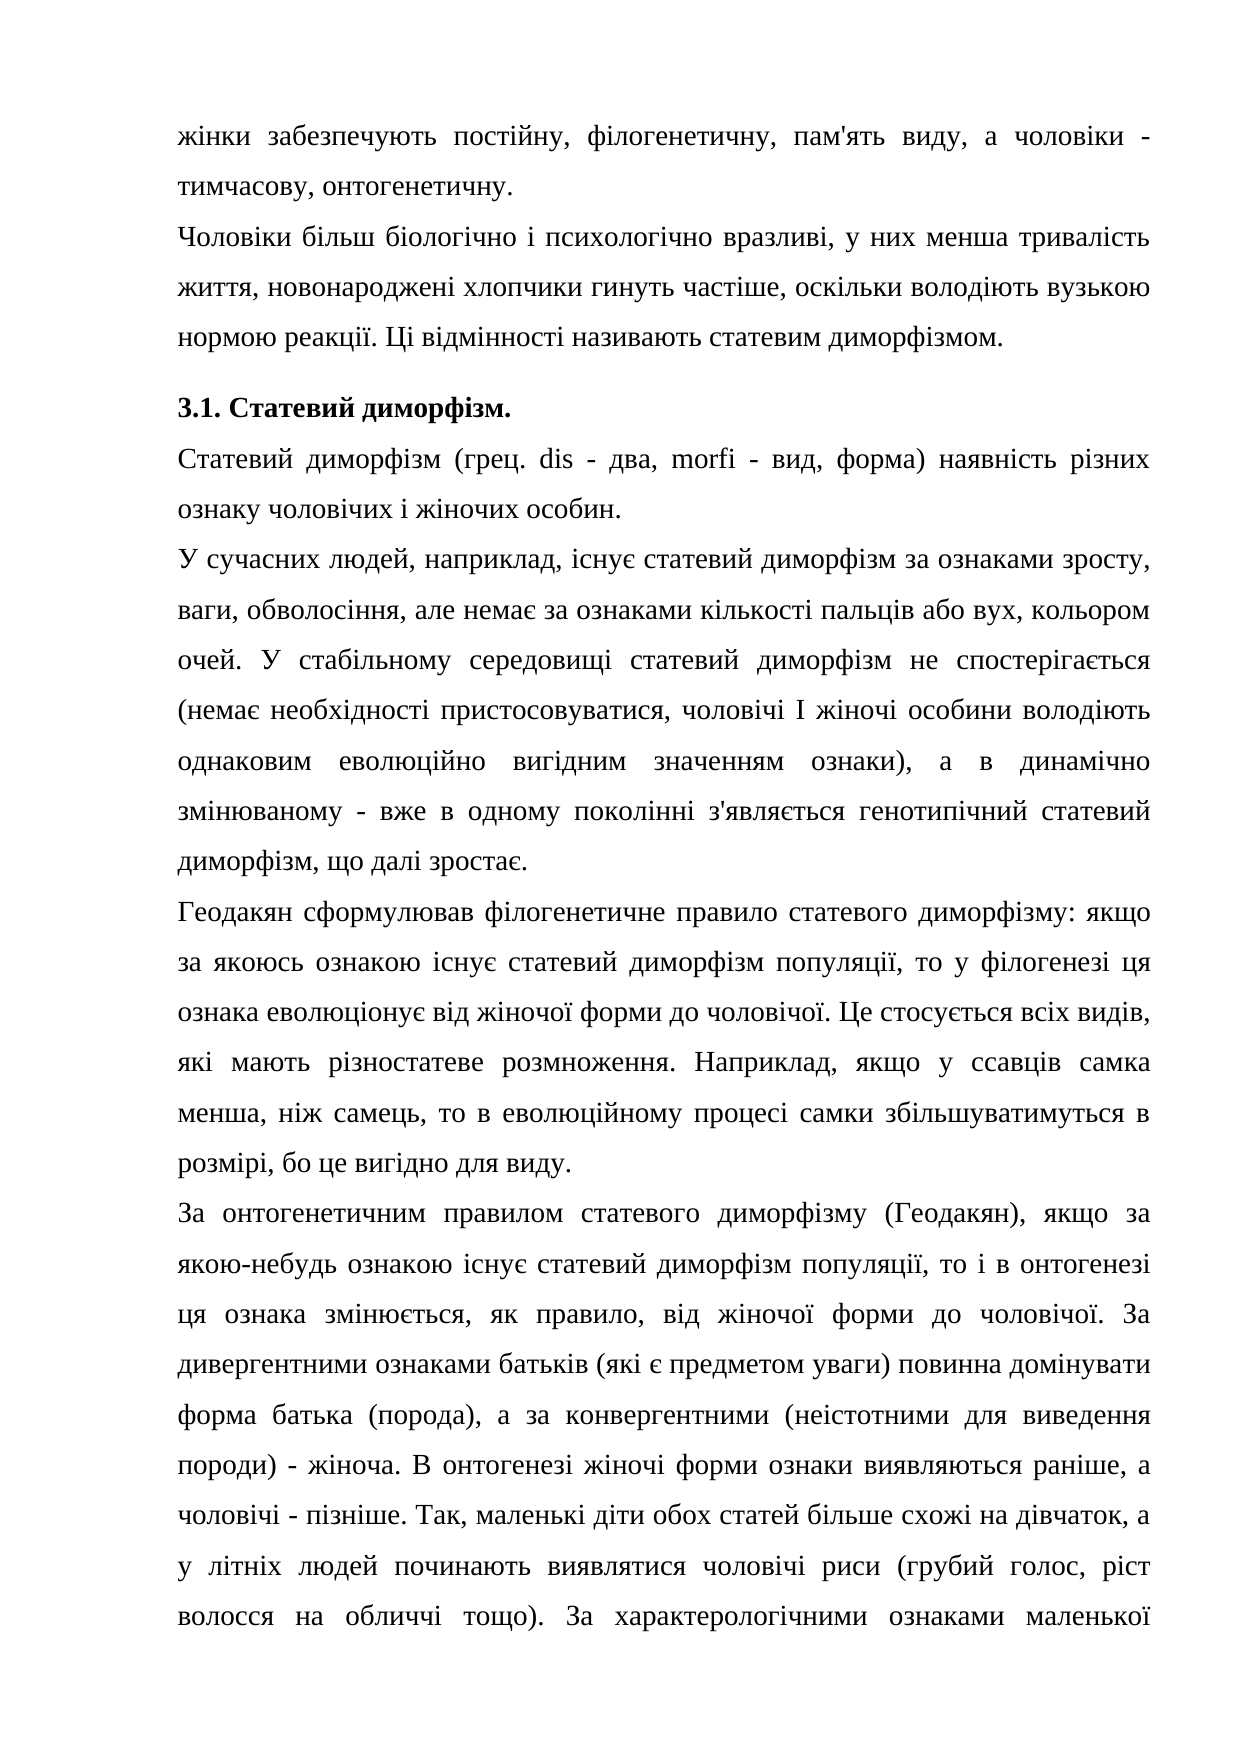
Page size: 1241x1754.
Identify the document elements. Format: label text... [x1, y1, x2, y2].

text Статевий диморфізм (грец. dis - два, morfi - вид, форма) наявність різних ознаку чоловічих і жіночих особин. [177, 441, 1152, 525]
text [177, 1196, 1152, 1632]
text У сучасних людей, наприклад, існує статевий диморфізм за ознаками зросту, ваги, обволосіння, але немає за ознаками кількості пальців або вух, кольором очей. У стабільному середовищі статевий диморфізм не спостерігається (немає необхідності пристосовуватися, чоловічі І жіночі особини володіють однаковим еволюційно вигідним значенням ознаки), а в динамічно змінюваному - вже в одному поколінні з'являється генотипічний статевий диморфізм, що далі зростає. [177, 541, 1152, 877]
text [177, 118, 1152, 202]
text 3.1. Статевий диморфізм. [177, 391, 1152, 424]
text Геодакян сформулював філогенетичне правило статевого диморфізму: якщо за якоюсь ознакою існує статевий диморфізм популяції, то у філогенезі ця ознака еволюціонує від жіночої форми до чоловічої. Це стосується всіх видів, які мають різностатеве розмноження. Наприклад, якщо у ссавців самка менша, ніж самець, то в еволюційному процесі самки збільшуватимуться в розмірі, бо це вигідно для виду. [177, 894, 1152, 1179]
text Чоловіки більш біологічно і психологічно вразливі, у них менша тривалість життя, новонароджені хлопчики гинуть частіше, оскільки володіють вузькою нормою реакції. Ці відмінності називають статевим диморфізмом. [177, 219, 1152, 353]
